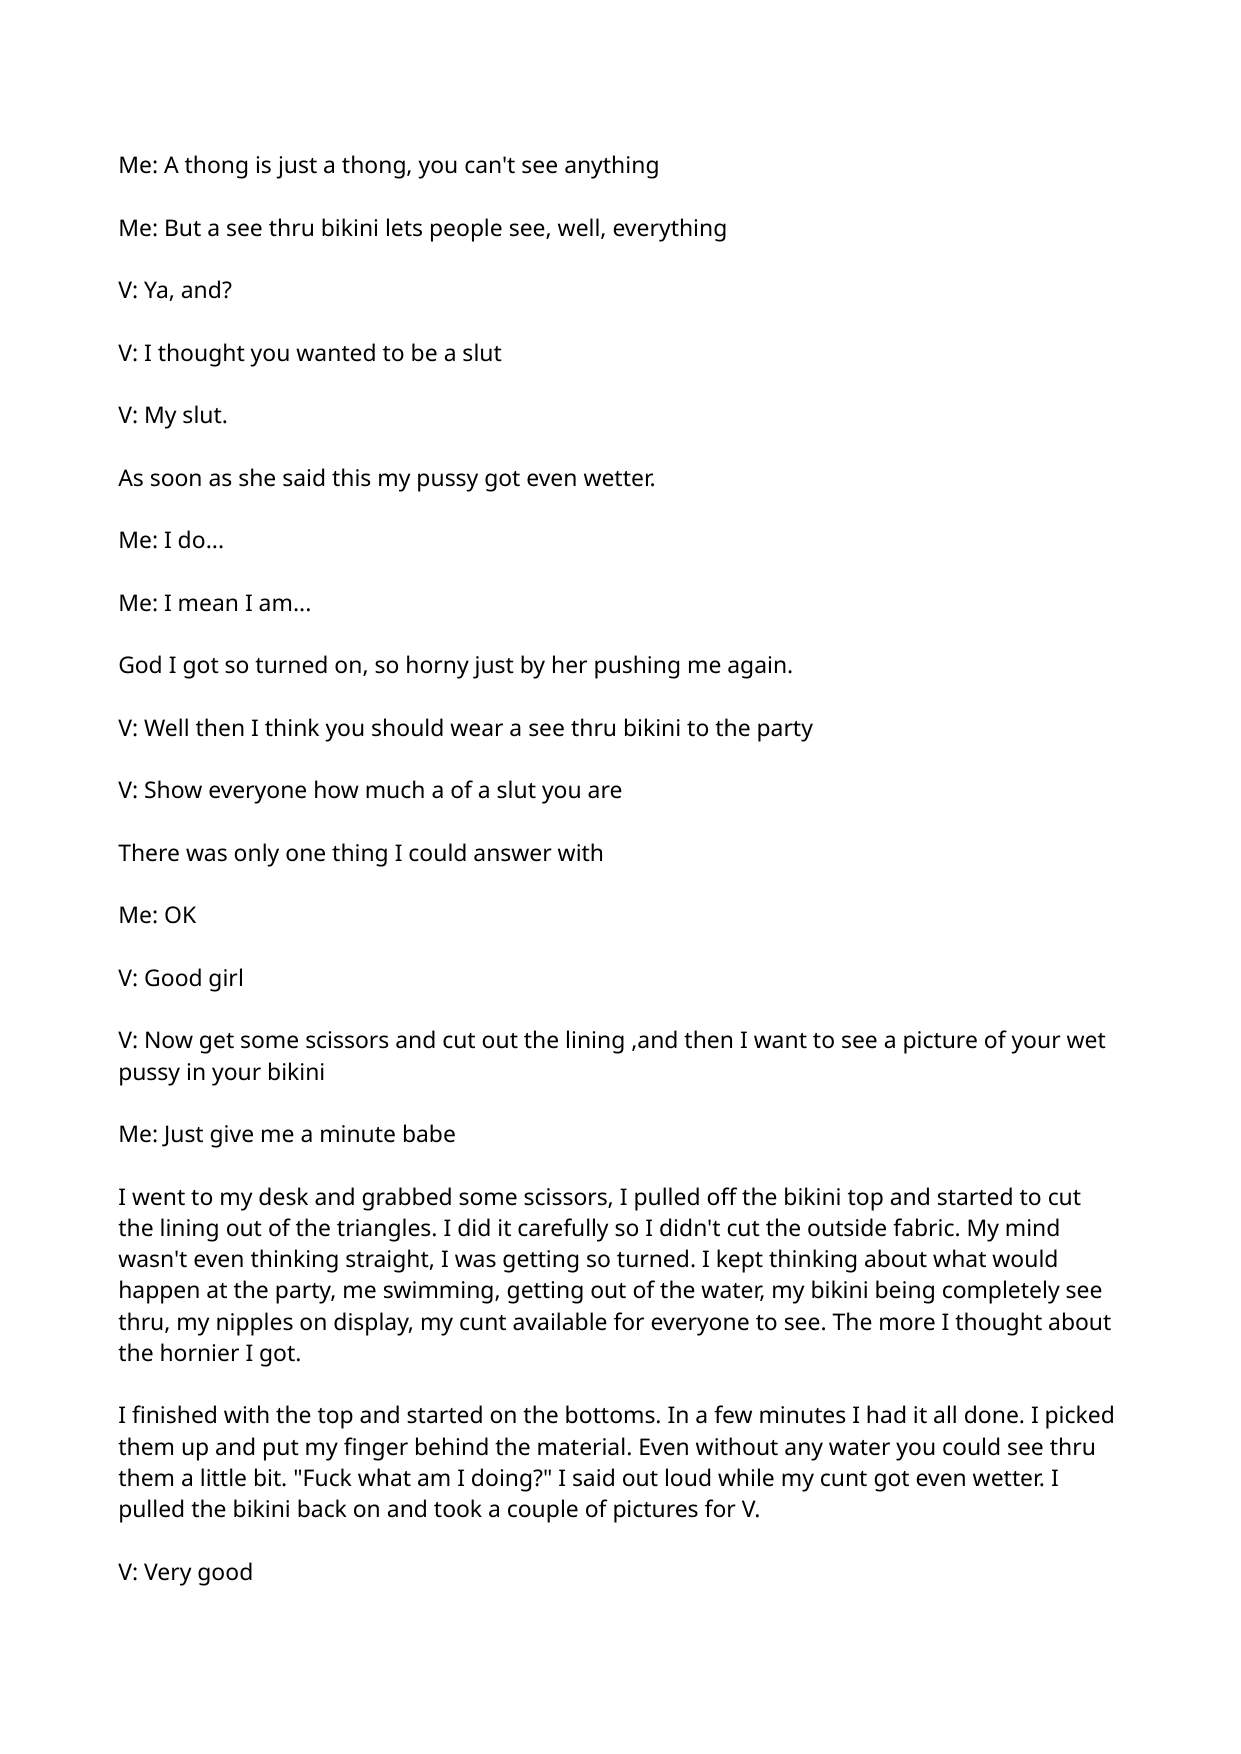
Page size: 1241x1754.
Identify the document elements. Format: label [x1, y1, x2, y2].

text [118, 118, 1122, 1524]
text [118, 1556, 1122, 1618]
